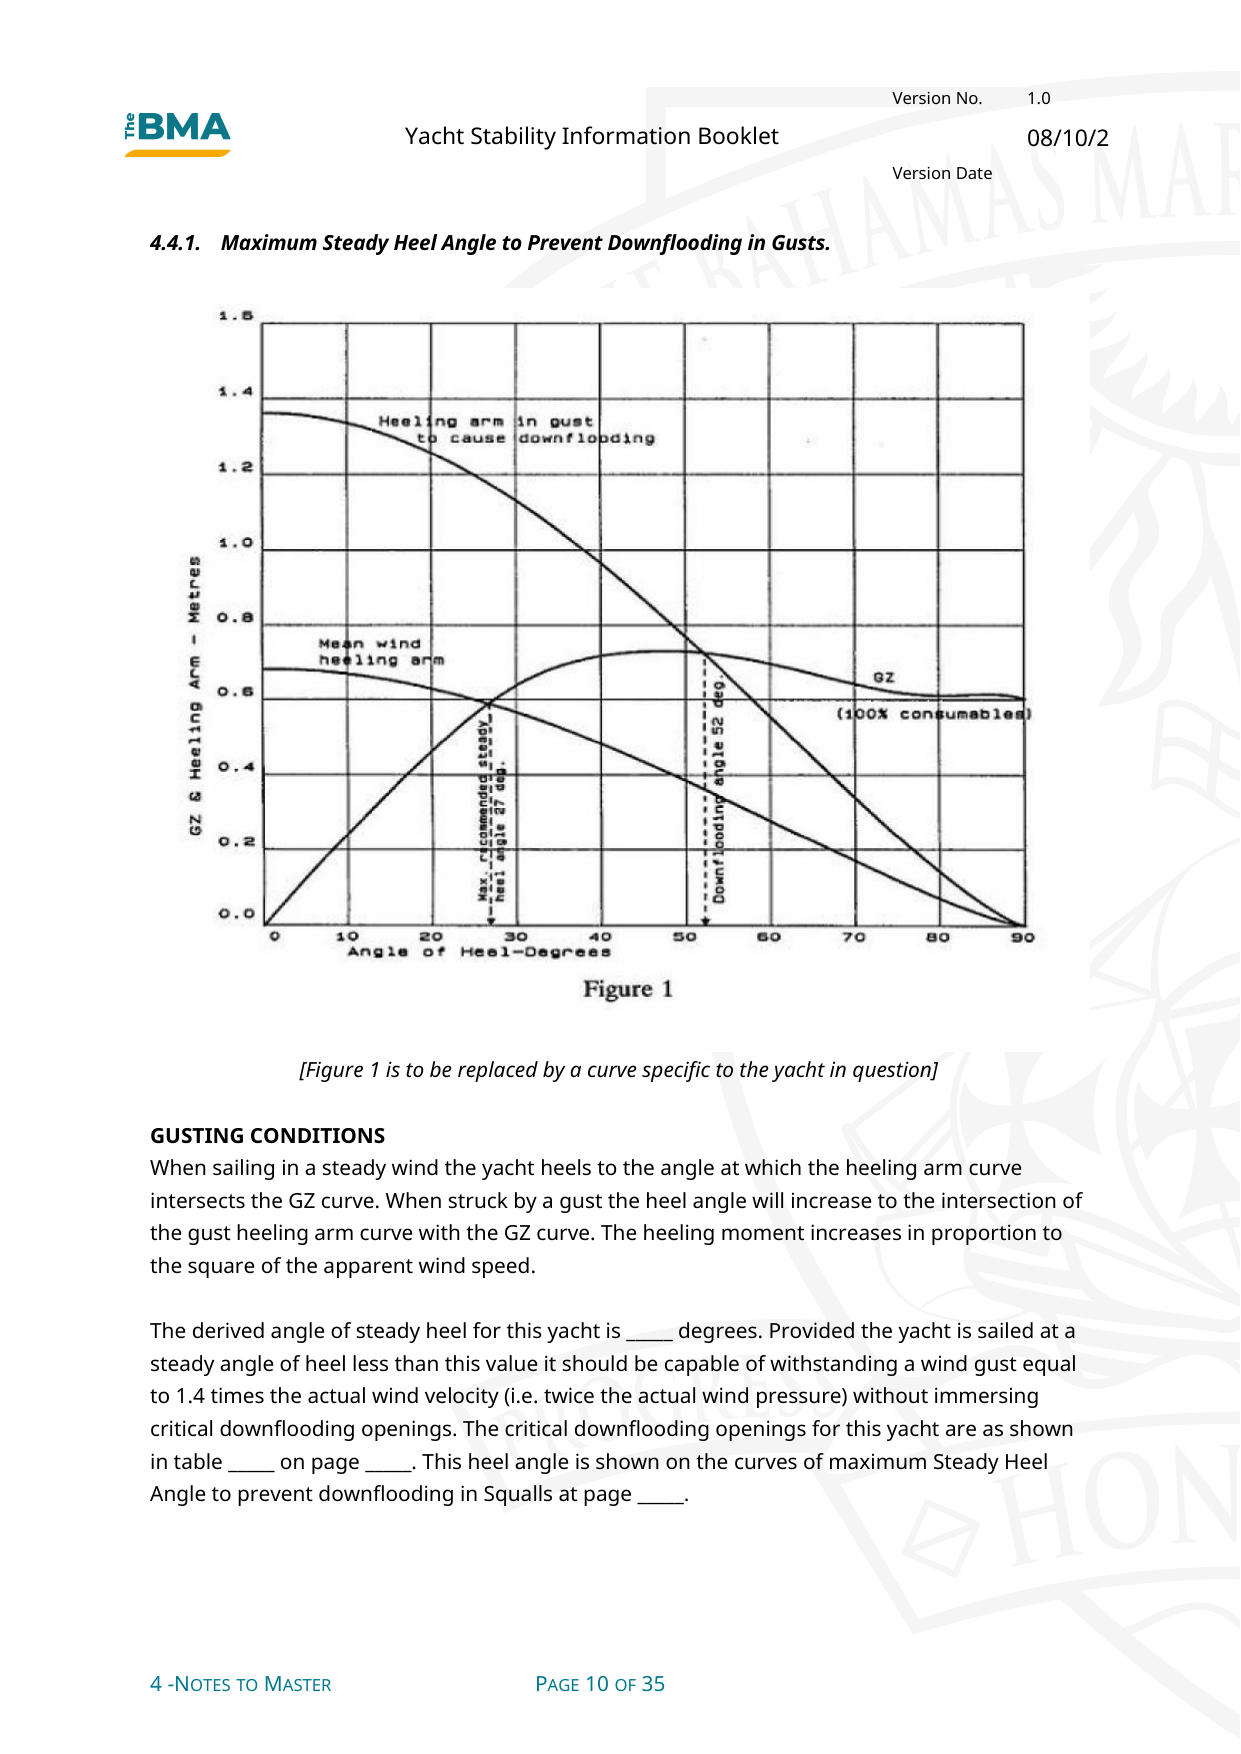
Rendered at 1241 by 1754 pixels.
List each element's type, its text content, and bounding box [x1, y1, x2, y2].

text The derived angle of steady heel for this yacht is _____ degrees. Provided the yacht is sailed at a steady angle of heel less than this value it should be capable of withstanding a wind gust equal to 1.4 times the actual wind velocity (i.e. twice the actual wind pressure) without immersing critical downflooding openings. The critical downflooding openings for this yacht are as shown in table _____ on page _____. This heel angle is shown on the curves of maximum Steady Heel Angle to prevent downflooding in Squalls at page _____. [150, 1316, 1090, 1508]
picture [0, 26, 1241, 1754]
text [Figure 1 is to be replaced by a curve specific to the yacht in question] [150, 1052, 1090, 1084]
text GUSTING CONDITIONS [150, 1121, 1090, 1149]
text When sailing in a steady wind the yacht heels to the angle at which the heeling arm curve intersects the GZ curve. When struck by a gust the heel angle will increase to the intersection of the gust heeling arm curve with the GZ curve. The heeling moment increases in proportion to the square of the apparent wind speed. [150, 1153, 1090, 1279]
subtitle 4.4.1. Maximum Steady Heel Angle to Prevent Downflooding in Gusts. [150, 228, 1090, 256]
